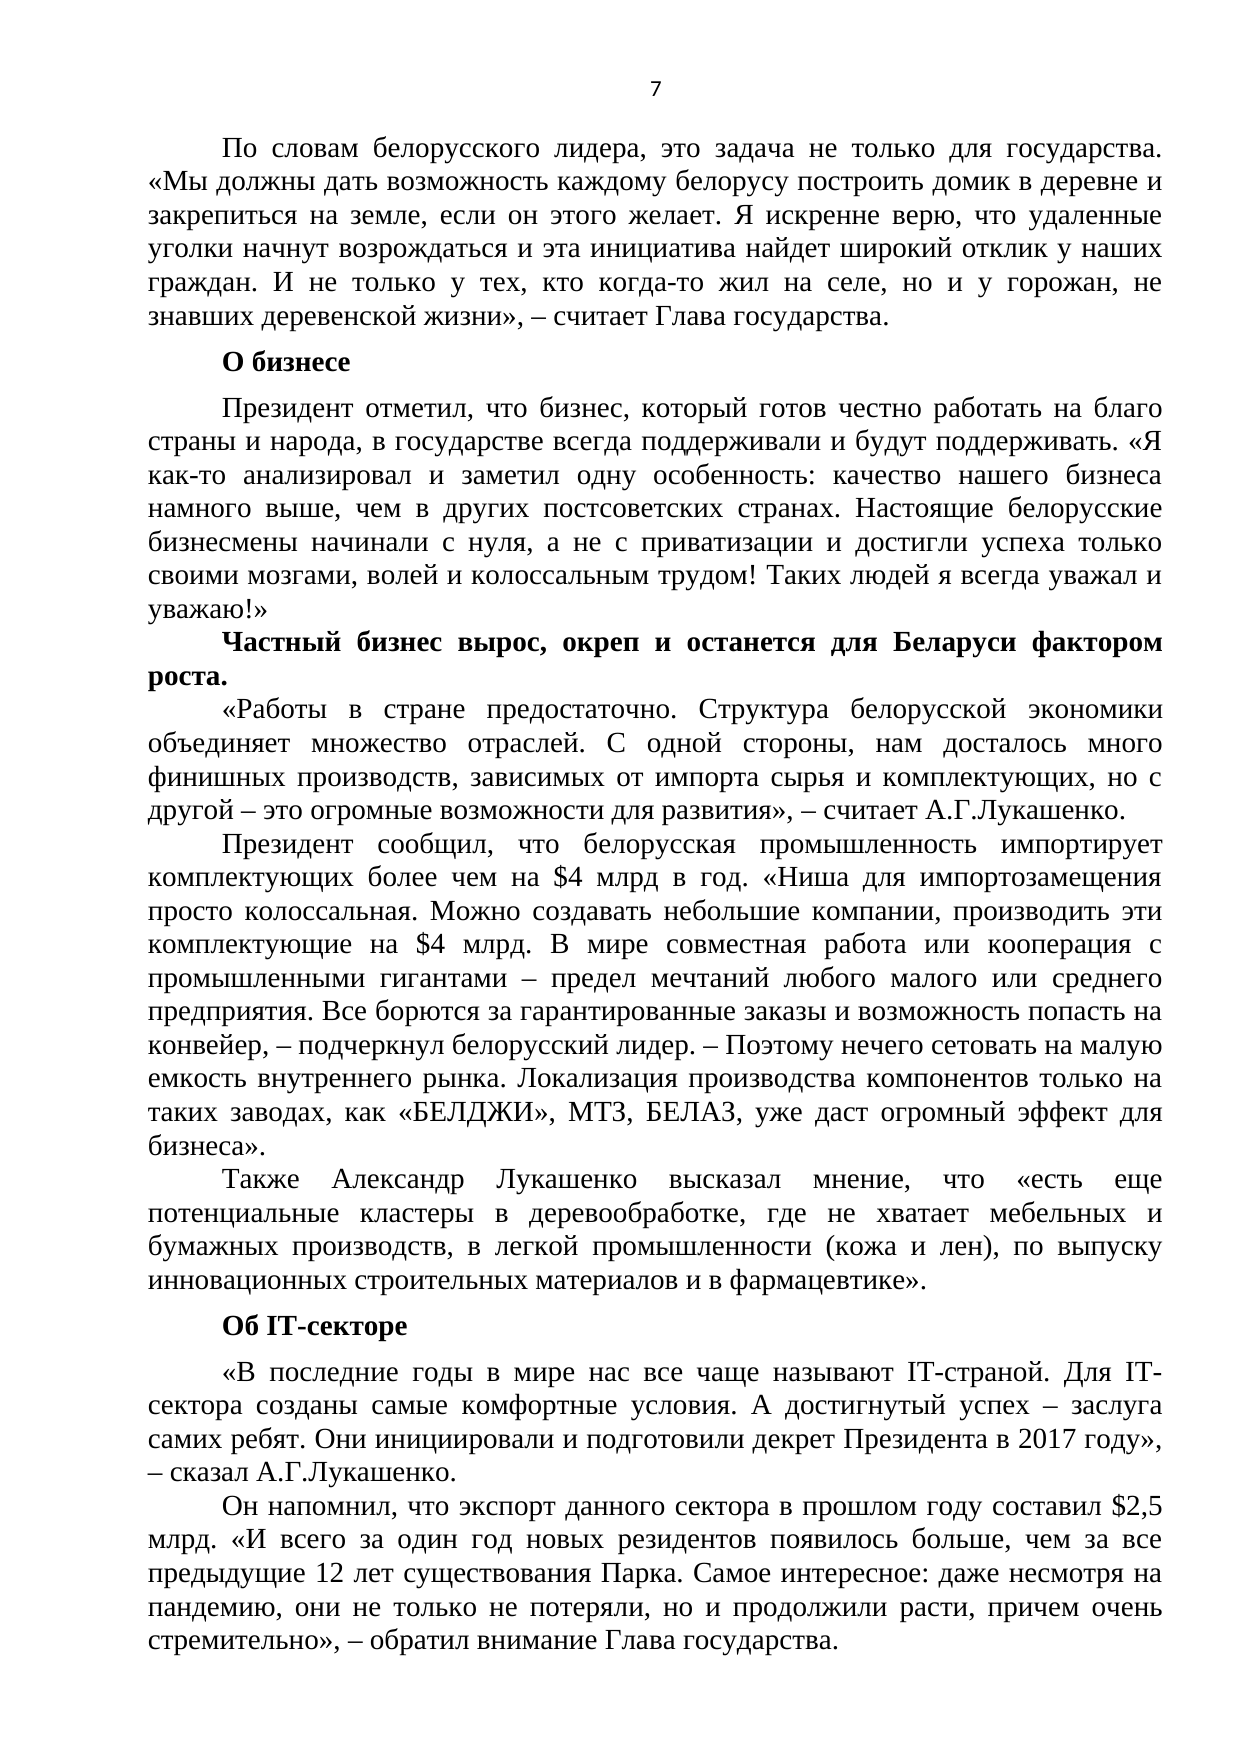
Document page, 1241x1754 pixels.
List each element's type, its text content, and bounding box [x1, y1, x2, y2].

text «Работы в стране предостаточно. Структура белорусской экономики объединяет множество отраслей. С одной стороны, нам досталось много финишных производств, зависимых от импорта сырья и комплектующих, но с другой – это огромные возможности для развития», – считает А.Г.Лукашенко. [148, 692, 1163, 826]
text Частный бизнес вырос, окреп и останется для Беларуси фактором роста. [148, 624, 1163, 692]
text Также Александр Лукашенко высказал мнение, что «есть еще потенциальные кластеры в деревообработке, где не хватает мебельных и бумажных производств, в легкой промышленности (кожа и лен), по выпуску инновационных строительных материалов и в фармацевтике». [148, 1161, 1163, 1295]
text Президент сообщил, что белорусская промышленность импортирует комплектующих более чем на $4 млрд в год. «Ниша для импортозамещения просто колоссальная. Можно создавать небольшие компании, производить эти комплектующие на $4 млрд. В мире совместная работа или кооперация с промышленными гигантами – предел мечтаний любого малого или среднего предприятия. Все борются за гарантированные заказы и возможность попасть на конвейер, – подчеркнул белорусский лидер. – Поэтому нечего сетовать на малую емкость внутреннего рынка. Локализация производства компонентов только на таких заводах, как «БЕЛДЖИ», МТЗ, БЕЛАЗ, уже даст огромный эффект для бизнеса». [148, 826, 1163, 1161]
text Президент отметил, что бизнес, который готов честно работать на благо страны и народа, в государстве всегда поддерживали и будут поддерживать. «Я как-то анализировал и заметил одну особенность: качество нашего бизнеса намного выше, чем в других постсоветских странах. Настоящие белорусские бизнесмены начинали с нуля, а не с приватизации и достигли успеха только своими мозгами, волей и колоссальным трудом! Таких людей я всегда уважал и уважаю!» [148, 390, 1163, 624]
text Об IT-секторе [148, 1308, 1163, 1341]
text «В последние годы в мире нас все чаще называют IT-страной. Для IT-сектора созданы самые комфортные условия. А достигнутый успех – заслуга самих ребят. Они инициировали и подготовили декрет Президента в 2017 году», – сказал А.Г.Лукашенко. [148, 1354, 1163, 1488]
text О бизнесе [148, 344, 1163, 377]
text Он напомнил, что экспорт данного сектора в прошлом году составил $2,5 млрд. «И всего за один год новых резидентов появилось больше, чем за все предыдущие 12 лет существования Парка. Самое интересное: даже несмотря на пандемию, они не только не потеряли, но и продолжили расти, причем очень стремительно», – обратил внимание Глава государства. [148, 1488, 1163, 1656]
text По словам белорусского лидера, это задача не только для государства. «Мы должны дать возможность каждому белорусу построить домик в деревне и закрепиться на земле, если он этого желает. Я искренне верю, что удаленные уголки начнут возрождаться и эта инициатива найдет широкий отклик у наших граждан. И не только у тех, кто когда-то жил на селе, но и у горожан, не знавших деревенской жизни», – считает Глава государства. [148, 130, 1163, 331]
